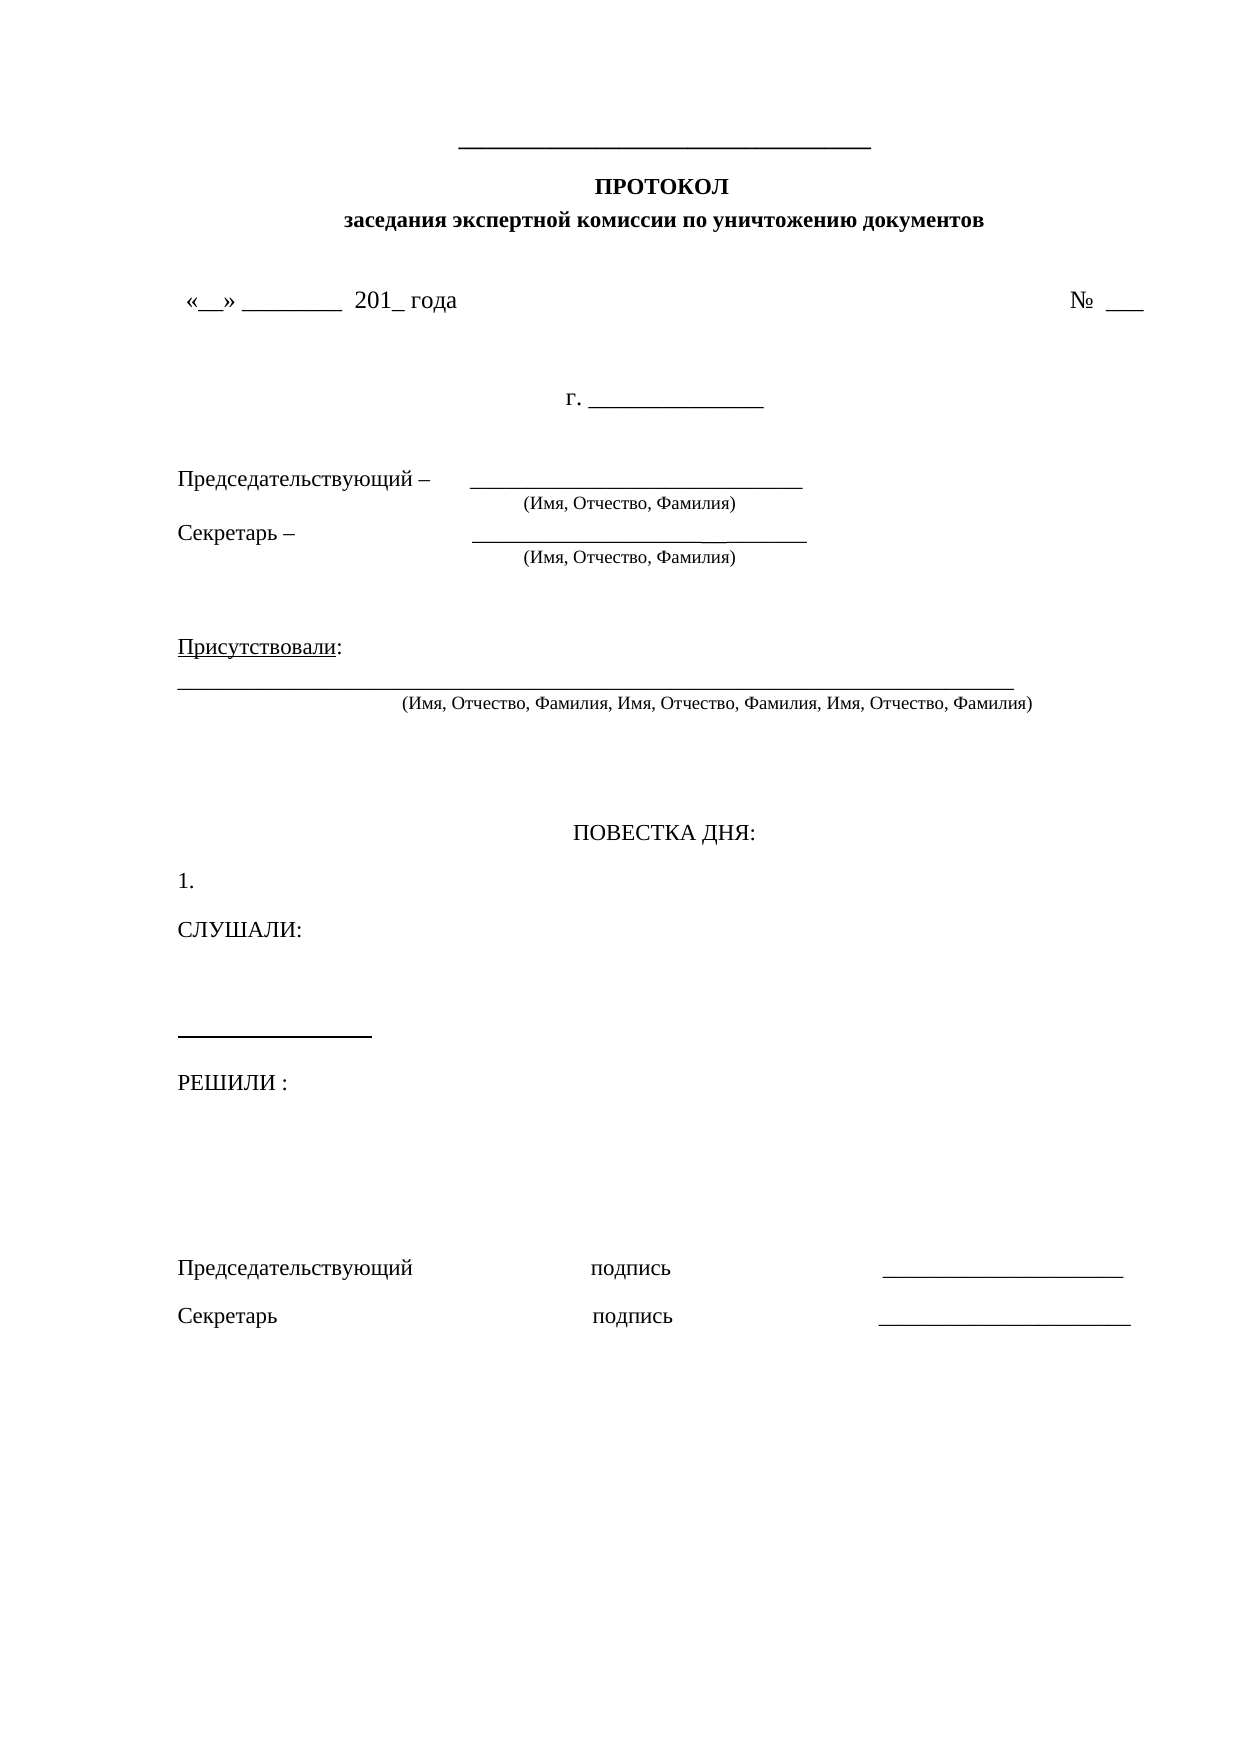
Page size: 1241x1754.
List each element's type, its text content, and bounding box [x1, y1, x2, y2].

text Секретарь подпись ______________________ [177, 1296, 1152, 1329]
text ПРОТОКОЛ заседания экспертной комиссии по уничтожению документов [177, 167, 1152, 265]
text Председательствующий – _____________________________ [177, 459, 1152, 492]
text СЛУШАЛИ: [177, 909, 1152, 942]
text Председательствующий подпись _____________________ [177, 1247, 1152, 1280]
text ПОВЕСТКА ДНЯ: [177, 812, 1152, 845]
text (Имя, Отчество, Фамилия) [177, 492, 1152, 513]
text г. ______________ [177, 377, 1152, 410]
text 1. [177, 861, 1152, 893]
text Секретарь – _____________________________ [177, 513, 1152, 546]
text «__» ________ 201_ года № ___ [177, 281, 1152, 313]
text (Имя, Отчество, Фамилия, Имя, Отчество, Фамилия, Имя, Отчество, Фамилия) [177, 692, 1152, 714]
text РЕШИЛИ : [177, 1069, 1152, 1096]
text Присутствовали: _________________________________________________________________________ [177, 627, 1152, 692]
text ____________________________________ [177, 118, 1152, 151]
text (Имя, Отчество, Фамилия) [177, 546, 1152, 567]
